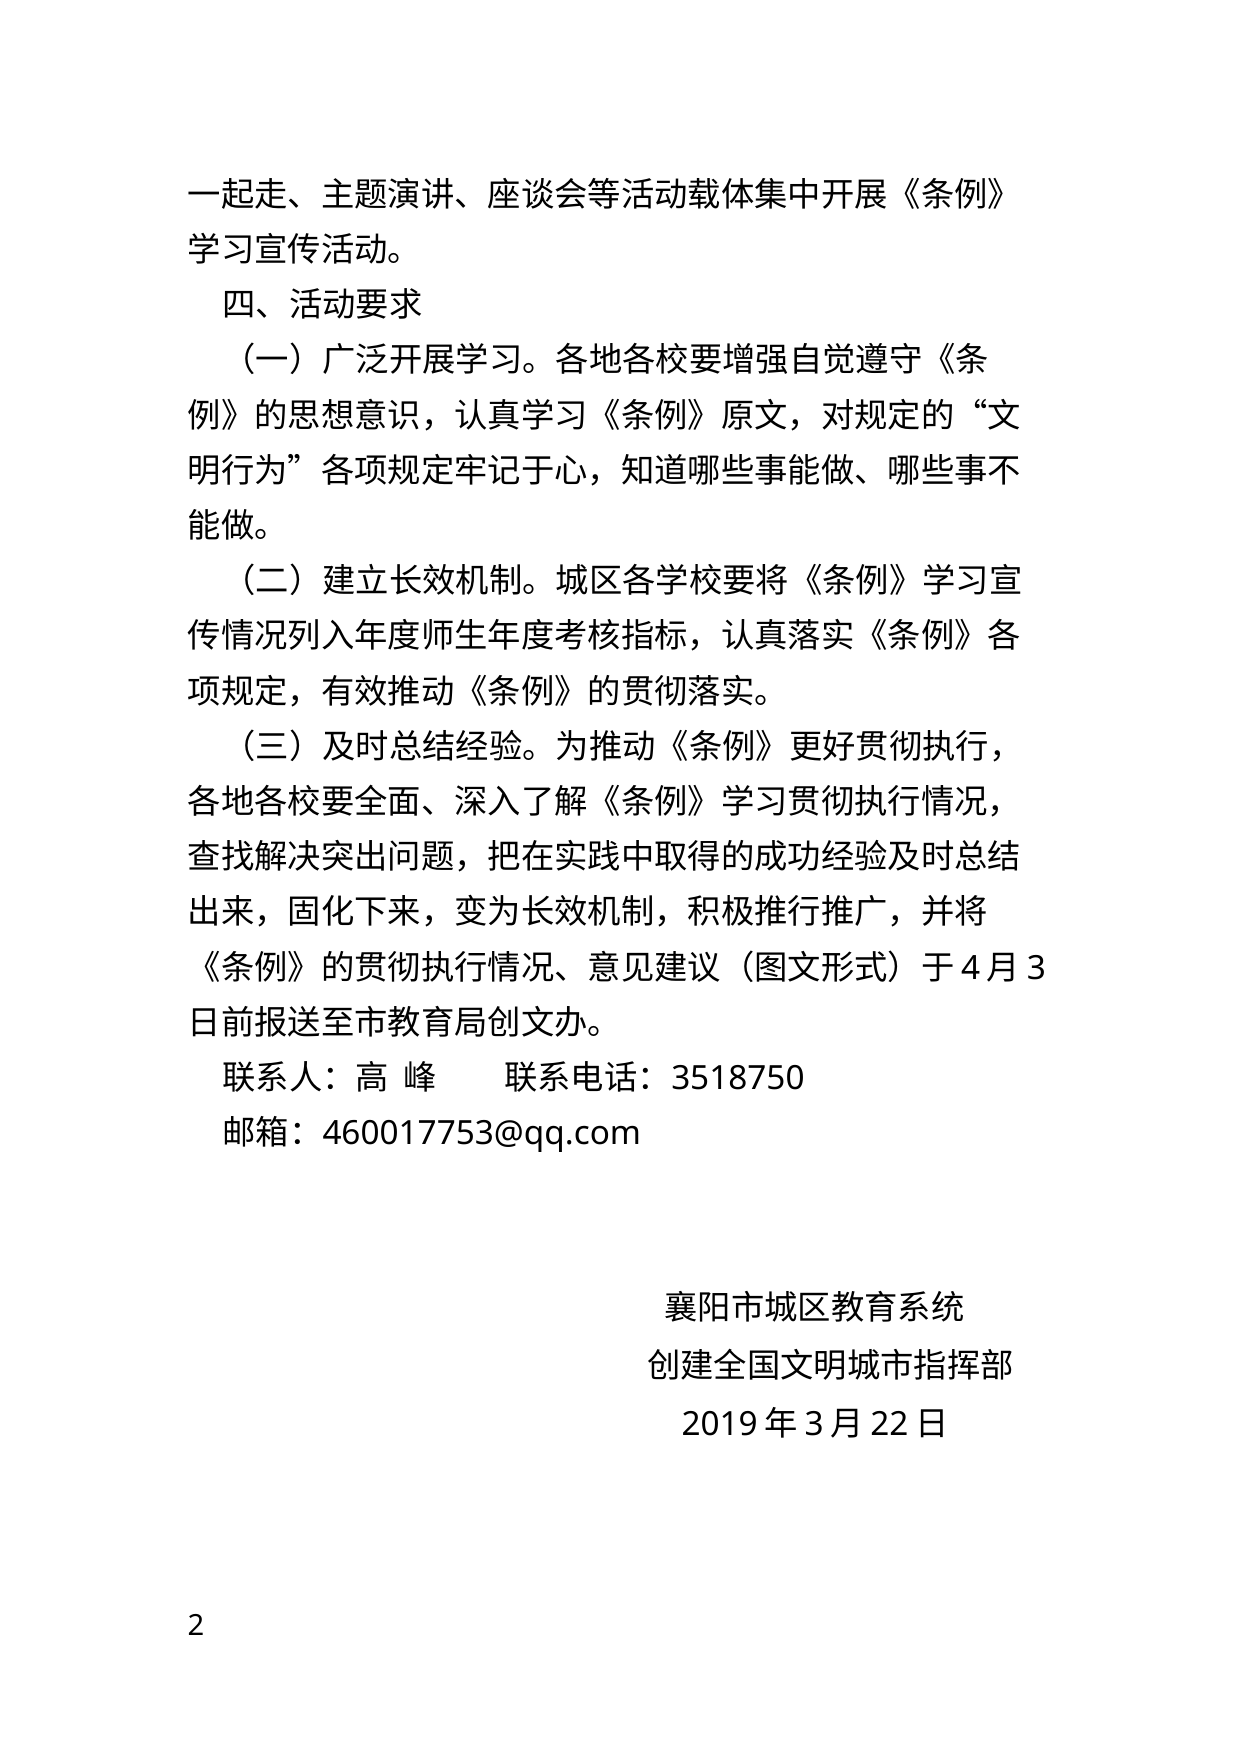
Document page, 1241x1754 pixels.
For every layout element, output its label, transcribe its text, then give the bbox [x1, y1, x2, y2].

text 创建全国文明城市指挥部 [187, 1331, 1053, 1389]
text （一）广泛开展学习。各地各校要增强自觉遵守《条例》的思想意识，认真学习《条例》原文，对规定的“文明行为”各项规定牢记于心，知道哪些事能做、哪些事不能做。 [187, 328, 1053, 548]
text （三）及时总结经验。为推动《条例》更好贯彻执行，各地各校要全面、深入了解《条例》学习贯彻执行情况，查找解决突出问题，把在实践中取得的成功经验及时总结出来，固化下来，变为长效机制，积极推行推广，并将《条例》的贯彻执行情况、意见建议（图文形式）于4月3日前报送至市教育局创文办。 [187, 714, 1053, 1045]
text 联系人：高 峰 联系电话：3518750 [187, 1045, 1053, 1101]
text 四、活动要求 [187, 272, 1053, 328]
text （二）建立长效机制。城区各学校要将《条例》学习宣传情况列入年度师生年度考核指标，认真落实《条例》各项规定，有效推动《条例》的贯彻落实。 [187, 548, 1053, 714]
text 襄阳市城区教育系统 [187, 1272, 1053, 1331]
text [187, 162, 1053, 272]
text 邮箱：460017753@qq.com [187, 1101, 1053, 1156]
text 2019年3月22日 [187, 1389, 1053, 1447]
